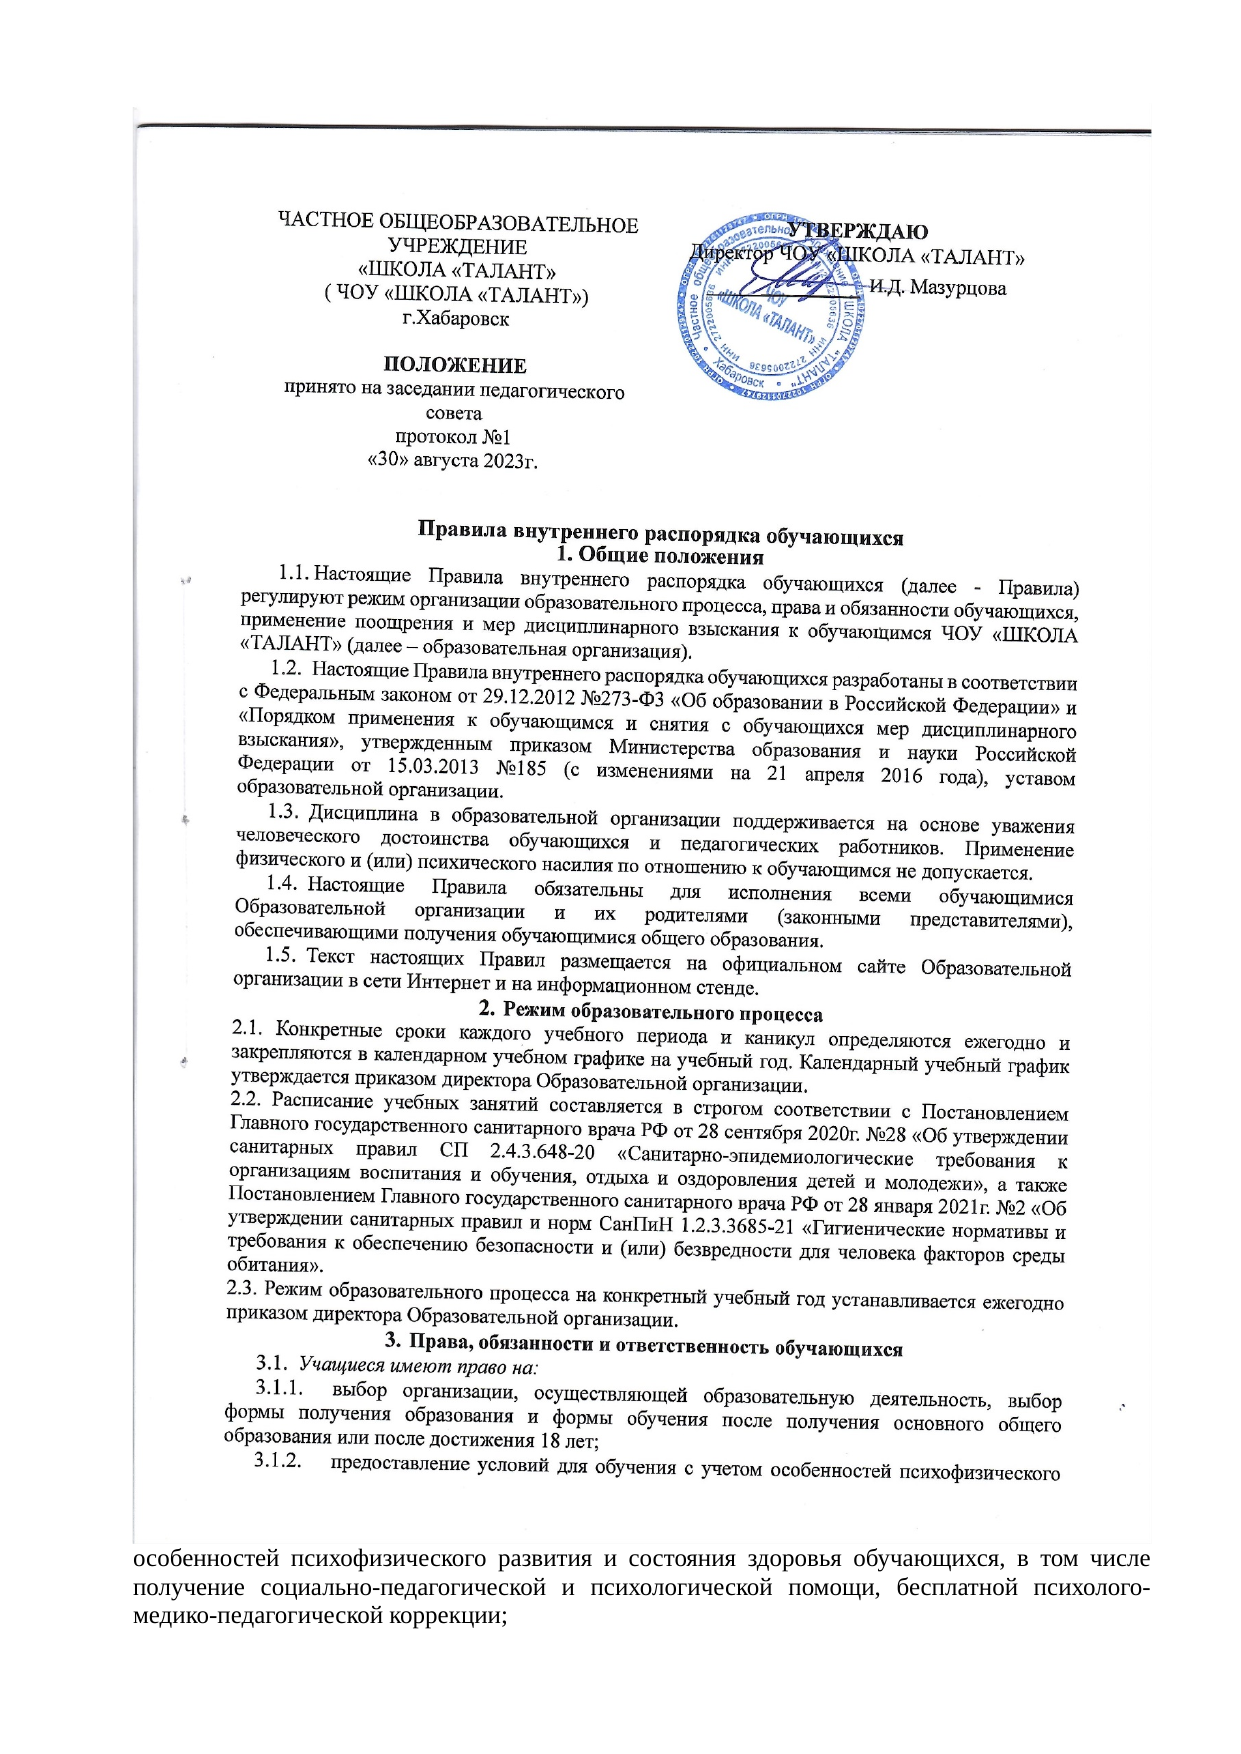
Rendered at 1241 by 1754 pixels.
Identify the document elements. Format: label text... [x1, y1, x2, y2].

picture [132, 103, 1152, 1544]
text особенностей психофизического развития и состояния здоровья обучающихся, в том числе получение социально-педагогической и психологической помощи, бесплатной психолого-медико-педагогической коррекции; [133, 1544, 1152, 1629]
